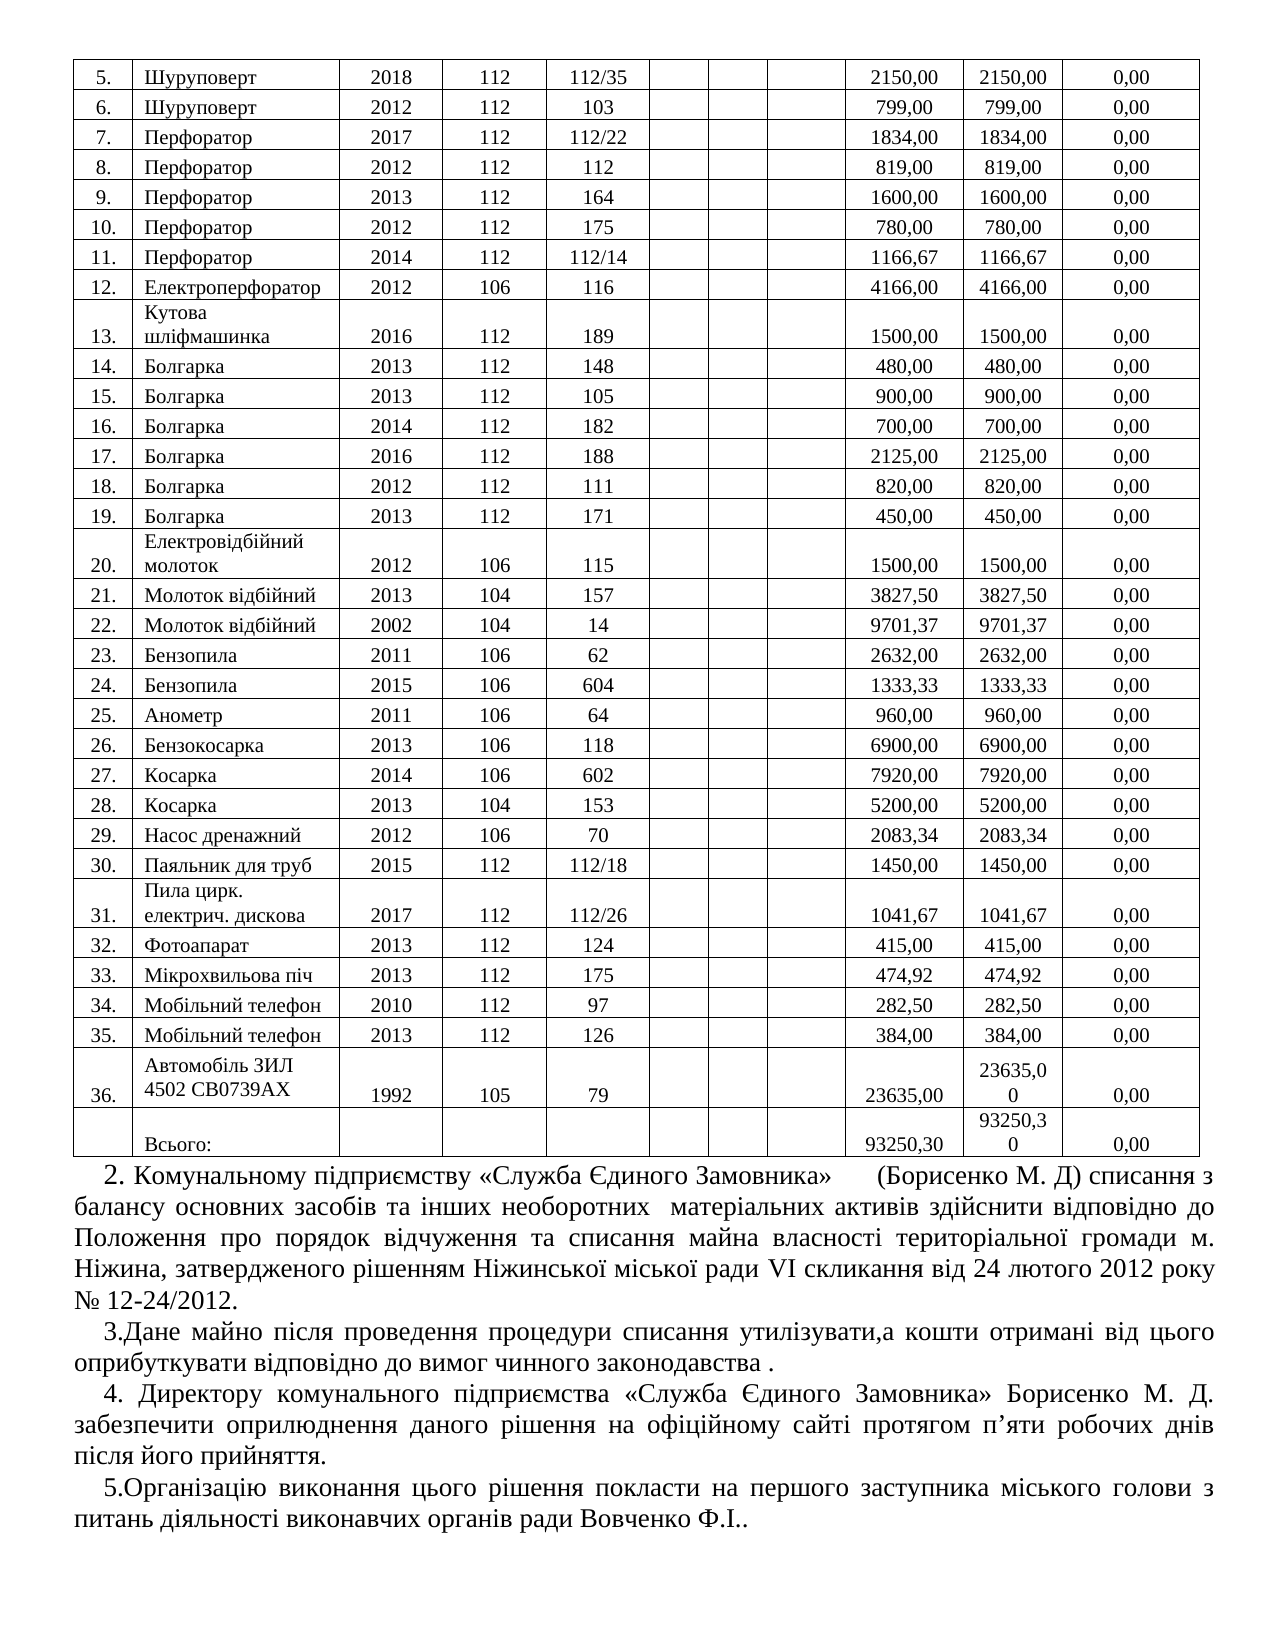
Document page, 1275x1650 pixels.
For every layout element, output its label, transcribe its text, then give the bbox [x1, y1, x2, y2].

table_cell 2013 [340, 789, 442, 817]
table_cell 0,00 [1063, 529, 1199, 577]
table_cell [650, 639, 708, 667]
table_cell 0,00 [1063, 90, 1199, 119]
table_cell 112 [443, 499, 546, 528]
table_cell 14 [547, 609, 649, 637]
table_cell 0,00 [1063, 60, 1199, 89]
table_cell [709, 988, 767, 1017]
table_cell 415,00 [964, 928, 1062, 957]
table_cell [709, 439, 767, 468]
table_cell 12. [74, 270, 132, 299]
table_cell Насос дренажний [133, 819, 339, 847]
table_cell [650, 469, 708, 498]
table_cell 1500,00 [846, 300, 963, 348]
table_cell [650, 379, 708, 408]
table_cell 112 [443, 60, 546, 89]
table_cell Всього: [133, 1108, 339, 1156]
table_cell [650, 1048, 708, 1107]
table_cell 2013 [340, 180, 442, 209]
table_cell 2011 [340, 699, 442, 727]
table_cell [650, 988, 708, 1017]
table_cell 112 [443, 120, 546, 149]
table_cell [709, 928, 767, 957]
table_cell 112 [443, 1018, 546, 1047]
table_cell [650, 90, 708, 119]
table_cell 16. [74, 409, 132, 438]
table_cell 0,00 [1063, 1048, 1199, 1107]
table_cell 2083,34 [964, 819, 1062, 847]
table_cell 2013 [340, 928, 442, 957]
table_cell 15. [74, 379, 132, 408]
table_cell 900,00 [846, 379, 963, 408]
table_cell 106 [443, 699, 546, 727]
table_cell 820,00 [964, 469, 1062, 498]
table_cell [709, 958, 767, 987]
table_cell 112 [443, 958, 546, 987]
table_cell 103 [547, 90, 649, 119]
table_cell [650, 499, 708, 528]
table_cell Автомобіль ЗИЛ 4502 СВ0739АХ [133, 1048, 339, 1107]
table_cell 2632,00 [846, 639, 963, 667]
table_cell 2012 [340, 90, 442, 119]
table_cell [768, 90, 845, 119]
table_cell 97 [547, 988, 649, 1017]
table_cell 0,00 [1063, 270, 1199, 299]
table_cell 0,00 [1063, 879, 1199, 927]
table_cell 1500,00 [964, 529, 1062, 577]
table_cell 5. [74, 60, 132, 89]
table_cell 0,00 [1063, 609, 1199, 637]
table_cell 3827,50 [846, 579, 963, 607]
table_cell 2013 [340, 379, 442, 408]
table_cell 5200,00 [846, 789, 963, 817]
table_cell 23635,00 [964, 1048, 1062, 1107]
table_cell 2013 [340, 729, 442, 757]
table_cell Перфоратор [133, 210, 339, 239]
table_cell 1500,00 [964, 300, 1062, 348]
table_cell 0,00 [1063, 469, 1199, 498]
table_cell [768, 759, 845, 787]
table_cell 480,00 [846, 349, 963, 378]
table_cell [709, 60, 767, 89]
text 3.Дане майно після проведення процедури списання утилізувати,а кошти отримані від цього оприбуткувати відповідно до вимог чинного законодавства . [74, 1315, 1216, 1377]
table_cell 0,00 [1063, 849, 1199, 877]
table_cell [709, 240, 767, 269]
table_cell Шуруповерт [133, 60, 339, 89]
table_cell 2012 [340, 210, 442, 239]
table_cell 2017 [340, 879, 442, 927]
table_cell [709, 300, 767, 348]
table_cell [650, 958, 708, 987]
table_cell 384,00 [846, 1018, 963, 1047]
table_cell 799,00 [964, 90, 1062, 119]
table_cell Молоток відбійний [133, 579, 339, 607]
table_cell 175 [547, 958, 649, 987]
table_cell [768, 469, 845, 498]
table_cell 2014 [340, 759, 442, 787]
table_cell 1834,00 [846, 120, 963, 149]
table_cell [709, 379, 767, 408]
table_cell 0,00 [1063, 988, 1199, 1017]
table_cell 1450,00 [964, 849, 1062, 877]
table_cell 11. [74, 240, 132, 269]
table_cell [443, 1108, 546, 1156]
table_cell 112 [443, 150, 546, 179]
table_cell [709, 699, 767, 727]
table_cell 111 [547, 469, 649, 498]
table_cell [768, 300, 845, 348]
table_cell 1041,67 [964, 879, 1062, 927]
table_cell Бензопила [133, 639, 339, 667]
table_cell 2013 [340, 349, 442, 378]
table_cell 2015 [340, 849, 442, 877]
table_cell [709, 669, 767, 697]
table_cell 0,00 [1063, 300, 1199, 348]
table_cell 0,00 [1063, 669, 1199, 697]
table_cell 474,92 [964, 958, 1062, 987]
table_cell [768, 529, 845, 577]
table_cell 0,00 [1063, 379, 1199, 408]
table_cell 2010 [340, 988, 442, 1017]
table_cell 2013 [340, 499, 442, 528]
table_cell Болгарка [133, 409, 339, 438]
table_cell [709, 729, 767, 757]
table_cell [650, 409, 708, 438]
table_cell 36. [74, 1048, 132, 1107]
table_cell [709, 210, 767, 239]
table_cell [650, 579, 708, 607]
table_cell 30. [74, 849, 132, 877]
table_cell [709, 1018, 767, 1047]
table_cell 17. [74, 439, 132, 468]
table_cell Косарка [133, 759, 339, 787]
table_cell 0,00 [1063, 579, 1199, 607]
table_cell 2013 [340, 579, 442, 607]
table_cell Перфоратор [133, 120, 339, 149]
table_cell [650, 120, 708, 149]
table_cell [709, 849, 767, 877]
table_cell Пила цирк. електрич. дискова [133, 879, 339, 927]
table_cell 2016 [340, 439, 442, 468]
table_cell [650, 928, 708, 957]
table_cell 112 [443, 240, 546, 269]
table_cell 93250,30 [846, 1108, 963, 1156]
table_cell 0,00 [1063, 409, 1199, 438]
table_cell 450,00 [846, 499, 963, 528]
table_cell 31. [74, 879, 132, 927]
table_cell [768, 669, 845, 697]
table_cell [650, 60, 708, 89]
table_cell [709, 120, 767, 149]
table_cell Перфоратор [133, 180, 339, 209]
table_cell 820,00 [846, 469, 963, 498]
table_cell [768, 879, 845, 927]
table_cell [650, 300, 708, 348]
table_cell [709, 759, 767, 787]
table_cell 23. [74, 639, 132, 667]
table_cell 118 [547, 729, 649, 757]
table_cell Косарка [133, 789, 339, 817]
table_cell Перфоратор [133, 240, 339, 269]
table_cell [768, 1048, 845, 1107]
table_cell [709, 469, 767, 498]
table_cell 2012 [340, 529, 442, 577]
table_cell 112/18 [547, 849, 649, 877]
table_cell 474,92 [846, 958, 963, 987]
table_cell 104 [443, 579, 546, 607]
table_cell 9701,37 [846, 609, 963, 637]
table_cell 0,00 [1063, 439, 1199, 468]
table_cell [709, 639, 767, 667]
table_cell [709, 529, 767, 577]
table_cell [768, 60, 845, 89]
table_cell 0,00 [1063, 1108, 1199, 1156]
table_cell 188 [547, 439, 649, 468]
table_cell 282,50 [964, 988, 1062, 1017]
table_cell 450,00 [964, 499, 1062, 528]
table_cell 2012 [340, 819, 442, 847]
table_cell 2083,34 [846, 819, 963, 847]
table_cell 2150,00 [964, 60, 1062, 89]
table_cell 21. [74, 579, 132, 607]
table_cell [650, 240, 708, 269]
table_cell [650, 529, 708, 577]
table_cell 9. [74, 180, 132, 209]
table_cell 0,00 [1063, 240, 1199, 269]
table_cell [650, 180, 708, 209]
table_cell [650, 699, 708, 727]
table_cell 112 [443, 928, 546, 957]
table_cell 2150,00 [846, 60, 963, 89]
table_cell [768, 928, 845, 957]
table_cell 112 [443, 849, 546, 877]
table_cell 2014 [340, 240, 442, 269]
table_cell Молоток відбійний [133, 609, 339, 637]
table_cell [650, 270, 708, 299]
table_cell [74, 1108, 132, 1156]
table_cell Перфоратор [133, 150, 339, 179]
table_cell [768, 988, 845, 1017]
table_cell Болгарка [133, 349, 339, 378]
table_cell 0,00 [1063, 210, 1199, 239]
table_cell [709, 1108, 767, 1156]
table_cell 105 [443, 1048, 546, 1107]
table_cell [709, 499, 767, 528]
table_cell [650, 759, 708, 787]
table_cell 3827,50 [964, 579, 1062, 607]
table_cell 0,00 [1063, 789, 1199, 817]
table_cell 157 [547, 579, 649, 607]
table_cell 182 [547, 409, 649, 438]
table_cell 112 [547, 150, 649, 179]
table_cell 1834,00 [964, 120, 1062, 149]
table_cell [709, 180, 767, 209]
table_cell [709, 789, 767, 817]
table_cell [650, 349, 708, 378]
table_cell 29. [74, 819, 132, 847]
table_cell 104 [443, 609, 546, 637]
table_cell [340, 1108, 442, 1156]
table_cell 2012 [340, 469, 442, 498]
table_cell 780,00 [964, 210, 1062, 239]
table_cell 175 [547, 210, 649, 239]
table_cell 105 [547, 379, 649, 408]
table_cell 20. [74, 529, 132, 577]
table_cell [709, 349, 767, 378]
table_cell [768, 1018, 845, 1047]
table_cell 0,00 [1063, 759, 1199, 787]
table_cell 7. [74, 120, 132, 149]
table_cell [650, 819, 708, 847]
table_cell 2012 [340, 270, 442, 299]
table_cell 4166,00 [846, 270, 963, 299]
table_cell 106 [443, 270, 546, 299]
table_cell 2016 [340, 300, 442, 348]
table_cell [650, 789, 708, 817]
table_cell [650, 1108, 708, 1156]
table_cell 1166,67 [964, 240, 1062, 269]
table_cell 112 [443, 409, 546, 438]
table_cell [650, 669, 708, 697]
table_cell 480,00 [964, 349, 1062, 378]
table_cell 93250,30 [964, 1108, 1062, 1156]
text 4. Директору комунального підприємства «Служба Єдиного Замовника» Борисенко М. Д. забезпечити оприлюднення даного рішення на офіційному сайті протягом п’яти робочих днів після його прийняття. [74, 1377, 1216, 1471]
table_cell 32. [74, 928, 132, 957]
table_cell [709, 270, 767, 299]
table_cell 104 [443, 789, 546, 817]
table_cell 0,00 [1063, 639, 1199, 667]
table_cell 9701,37 [964, 609, 1062, 637]
table_cell 164 [547, 180, 649, 209]
table_cell 14. [74, 349, 132, 378]
table_cell Мобільний телефон [133, 1018, 339, 1047]
table_cell 2014 [340, 409, 442, 438]
table_cell 960,00 [846, 699, 963, 727]
table_cell [768, 729, 845, 757]
table_cell Шуруповерт [133, 90, 339, 119]
table_cell [768, 409, 845, 438]
table_cell [709, 819, 767, 847]
table_cell 106 [443, 529, 546, 577]
table_cell 112 [443, 90, 546, 119]
table_cell [768, 499, 845, 528]
table_cell 1450,00 [846, 849, 963, 877]
table_cell 112 [443, 439, 546, 468]
table_cell [650, 609, 708, 637]
table_cell 64 [547, 699, 649, 727]
table_cell [768, 439, 845, 468]
table_cell [768, 150, 845, 179]
table_cell 0,00 [1063, 699, 1199, 727]
table_cell [768, 379, 845, 408]
table_cell 18. [74, 469, 132, 498]
table_cell 700,00 [964, 409, 1062, 438]
table_cell 28. [74, 789, 132, 817]
table_cell 6900,00 [846, 729, 963, 757]
table_cell 0,00 [1063, 499, 1199, 528]
table_cell 2015 [340, 669, 442, 697]
table_cell Бензокосарка [133, 729, 339, 757]
table_cell 148 [547, 349, 649, 378]
table_cell 106 [443, 729, 546, 757]
table_cell Фотоапарат [133, 928, 339, 957]
table_cell [709, 1048, 767, 1107]
table_cell 112/22 [547, 120, 649, 149]
table_cell 0,00 [1063, 120, 1199, 149]
table_cell 2017 [340, 120, 442, 149]
table_cell [650, 879, 708, 927]
table_cell 106 [443, 819, 546, 847]
table_cell 189 [547, 300, 649, 348]
table_cell 604 [547, 669, 649, 697]
table_cell 1333,33 [846, 669, 963, 697]
table_cell [768, 1108, 845, 1156]
table_cell [709, 409, 767, 438]
table_cell 780,00 [846, 210, 963, 239]
table_cell [768, 958, 845, 987]
table_cell [768, 120, 845, 149]
table_cell 8. [74, 150, 132, 179]
table_cell 0,00 [1063, 150, 1199, 179]
table_cell 2011 [340, 639, 442, 667]
table_cell 602 [547, 759, 649, 787]
table_cell 1041,67 [846, 879, 963, 927]
table_cell 6. [74, 90, 132, 119]
table_cell 1500,00 [846, 529, 963, 577]
table_cell Болгарка [133, 439, 339, 468]
table_cell 26. [74, 729, 132, 757]
table_cell 112/14 [547, 240, 649, 269]
table_cell 7920,00 [846, 759, 963, 787]
table_cell 106 [443, 759, 546, 787]
table_cell 1333,33 [964, 669, 1062, 697]
table_cell 2632,00 [964, 639, 1062, 667]
table_cell 27. [74, 759, 132, 787]
table_cell Болгарка [133, 499, 339, 528]
table_cell [709, 150, 767, 179]
table_cell 1600,00 [964, 180, 1062, 209]
table_cell 25. [74, 699, 132, 727]
table_cell [709, 609, 767, 637]
table_cell [650, 849, 708, 877]
table_cell 0,00 [1063, 180, 1199, 209]
table_cell [768, 639, 845, 667]
table_cell Кутова шліфмашинка [133, 300, 339, 348]
table_cell 0,00 [1063, 928, 1199, 957]
table_cell Паяльник для труб [133, 849, 339, 877]
table_cell 4166,00 [964, 270, 1062, 299]
table_cell 2012 [340, 150, 442, 179]
table_cell 700,00 [846, 409, 963, 438]
table_cell 153 [547, 789, 649, 817]
table_cell [650, 210, 708, 239]
table_cell Електроперфоратор [133, 270, 339, 299]
table_cell 2018 [340, 60, 442, 89]
table_cell [768, 180, 845, 209]
table_cell 2002 [340, 609, 442, 637]
table_cell 799,00 [846, 90, 963, 119]
table_cell [768, 240, 845, 269]
table_cell [547, 1108, 649, 1156]
table_cell [709, 90, 767, 119]
table_cell 0,00 [1063, 819, 1199, 847]
table_cell 0,00 [1063, 349, 1199, 378]
table_cell 112 [443, 379, 546, 408]
table_cell 0,00 [1063, 1018, 1199, 1047]
table_cell [768, 699, 845, 727]
table_cell 415,00 [846, 928, 963, 957]
table_cell 2013 [340, 1018, 442, 1047]
table_cell 1600,00 [846, 180, 963, 209]
table_cell 106 [443, 639, 546, 667]
table_cell 112 [443, 469, 546, 498]
table_cell 22. [74, 609, 132, 637]
table_cell 112 [443, 988, 546, 1017]
table_cell [650, 1018, 708, 1047]
table_cell [650, 439, 708, 468]
table_cell 34. [74, 988, 132, 1017]
table_cell 819,00 [846, 150, 963, 179]
table_cell 960,00 [964, 699, 1062, 727]
table_cell 2125,00 [846, 439, 963, 468]
table_cell [709, 879, 767, 927]
table_cell 0,00 [1063, 729, 1199, 757]
text 2. Комунальному підприємству «Служба Єдиного Замовника» (Борисенко М. Д) списання з балансу основних засобів та інших необоротних матеріальних активів здійснити відповідно до Положення про порядок відчуження та списання майна власності територіальної громади м. Ніжина, затвердженого рішенням Ніжинської міської ради VI скликання від 24 лютого 2012 року № 12-24/2012. [74, 1157, 1216, 1315]
table_cell 5200,00 [964, 789, 1062, 817]
table_cell 62 [547, 639, 649, 667]
table_cell Болгарка [133, 469, 339, 498]
table_cell 112/35 [547, 60, 649, 89]
table_cell 112 [443, 210, 546, 239]
table_cell [768, 579, 845, 607]
table_cell 79 [547, 1048, 649, 1107]
table_cell Болгарка [133, 379, 339, 408]
table_cell [768, 270, 845, 299]
table_cell 112 [443, 180, 546, 209]
table_cell Анометр [133, 699, 339, 727]
table_cell [650, 150, 708, 179]
table_cell 126 [547, 1018, 649, 1047]
table_cell [768, 789, 845, 817]
table_cell 1166,67 [846, 240, 963, 269]
table_cell [768, 819, 845, 847]
table_cell 19. [74, 499, 132, 528]
table_cell 7920,00 [964, 759, 1062, 787]
table_cell 171 [547, 499, 649, 528]
table_cell Мобільний телефон [133, 988, 339, 1017]
table_cell 10. [74, 210, 132, 239]
table_cell 819,00 [964, 150, 1062, 179]
table_cell [768, 210, 845, 239]
table_cell [768, 349, 845, 378]
table_cell 106 [443, 669, 546, 697]
table_cell 384,00 [964, 1018, 1062, 1047]
table_cell Електровідбійний молоток [133, 529, 339, 577]
table_cell [650, 729, 708, 757]
table_cell 1992 [340, 1048, 442, 1107]
table_cell 35. [74, 1018, 132, 1047]
table_cell 33. [74, 958, 132, 987]
table_cell 112 [443, 879, 546, 927]
table_cell 0,00 [1063, 958, 1199, 987]
table_cell 13. [74, 300, 132, 348]
table_cell 112 [443, 349, 546, 378]
table_cell Мікрохвильова піч [133, 958, 339, 987]
text 5.Організацію виконання цього рішення покласти на першого заступника міського голови з питань діяльності виконавчих органів ради Вовченко Ф.І.. [74, 1471, 1216, 1533]
table_cell [768, 849, 845, 877]
table_cell [709, 579, 767, 607]
table_cell 2125,00 [964, 439, 1062, 468]
table_cell Бензопила [133, 669, 339, 697]
table_cell 116 [547, 270, 649, 299]
table_cell 70 [547, 819, 649, 847]
table_cell 112 [443, 300, 546, 348]
table_cell 900,00 [964, 379, 1062, 408]
table_cell 112/26 [547, 879, 649, 927]
table_cell 124 [547, 928, 649, 957]
table_cell 24. [74, 669, 132, 697]
table_cell 6900,00 [964, 729, 1062, 757]
table_cell 282,50 [846, 988, 963, 1017]
table_cell 115 [547, 529, 649, 577]
table_cell 23635,00 [846, 1048, 963, 1107]
table_cell [768, 609, 845, 637]
table_cell 2013 [340, 958, 442, 987]
